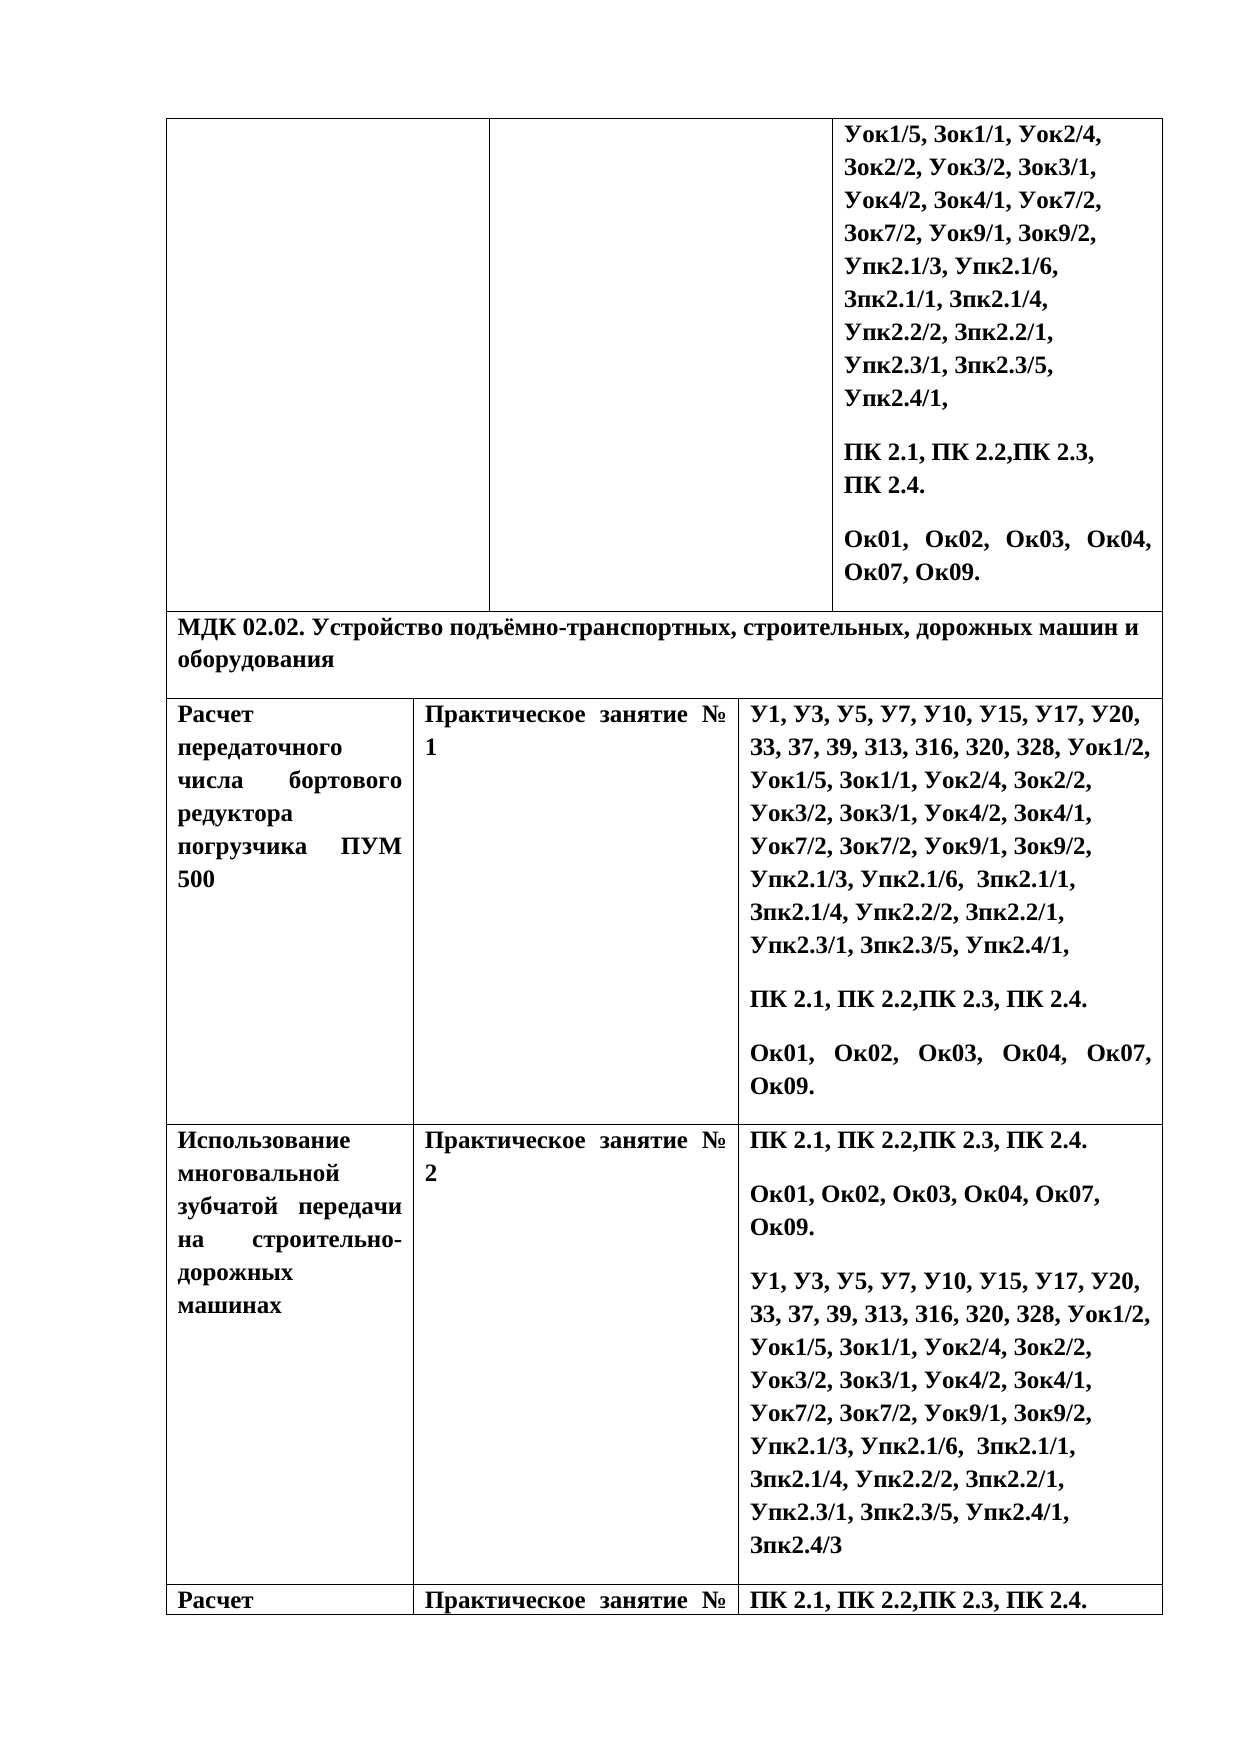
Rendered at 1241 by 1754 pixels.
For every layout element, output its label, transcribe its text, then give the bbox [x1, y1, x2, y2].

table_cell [833, 119, 1162, 611]
table_cell Использование многовальной зубчатой передачи на строительно-дорожных машинах [167, 1125, 413, 1584]
table_cell Практическое занятие № 2 [414, 1125, 738, 1584]
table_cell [414, 1585, 738, 1613]
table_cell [167, 1585, 413, 1613]
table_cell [167, 119, 489, 611]
table_cell МДК 02.02. Устройство подъёмно-транспортных, строительных, дорожных машин и оборудования [167, 612, 1162, 698]
table_cell Расчет передаточного числа бортового редуктора погрузчика ПУМ 500 [167, 699, 413, 1124]
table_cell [739, 1585, 1162, 1613]
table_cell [490, 119, 832, 611]
table_cell Практическое занятие № 1 [414, 699, 738, 1124]
